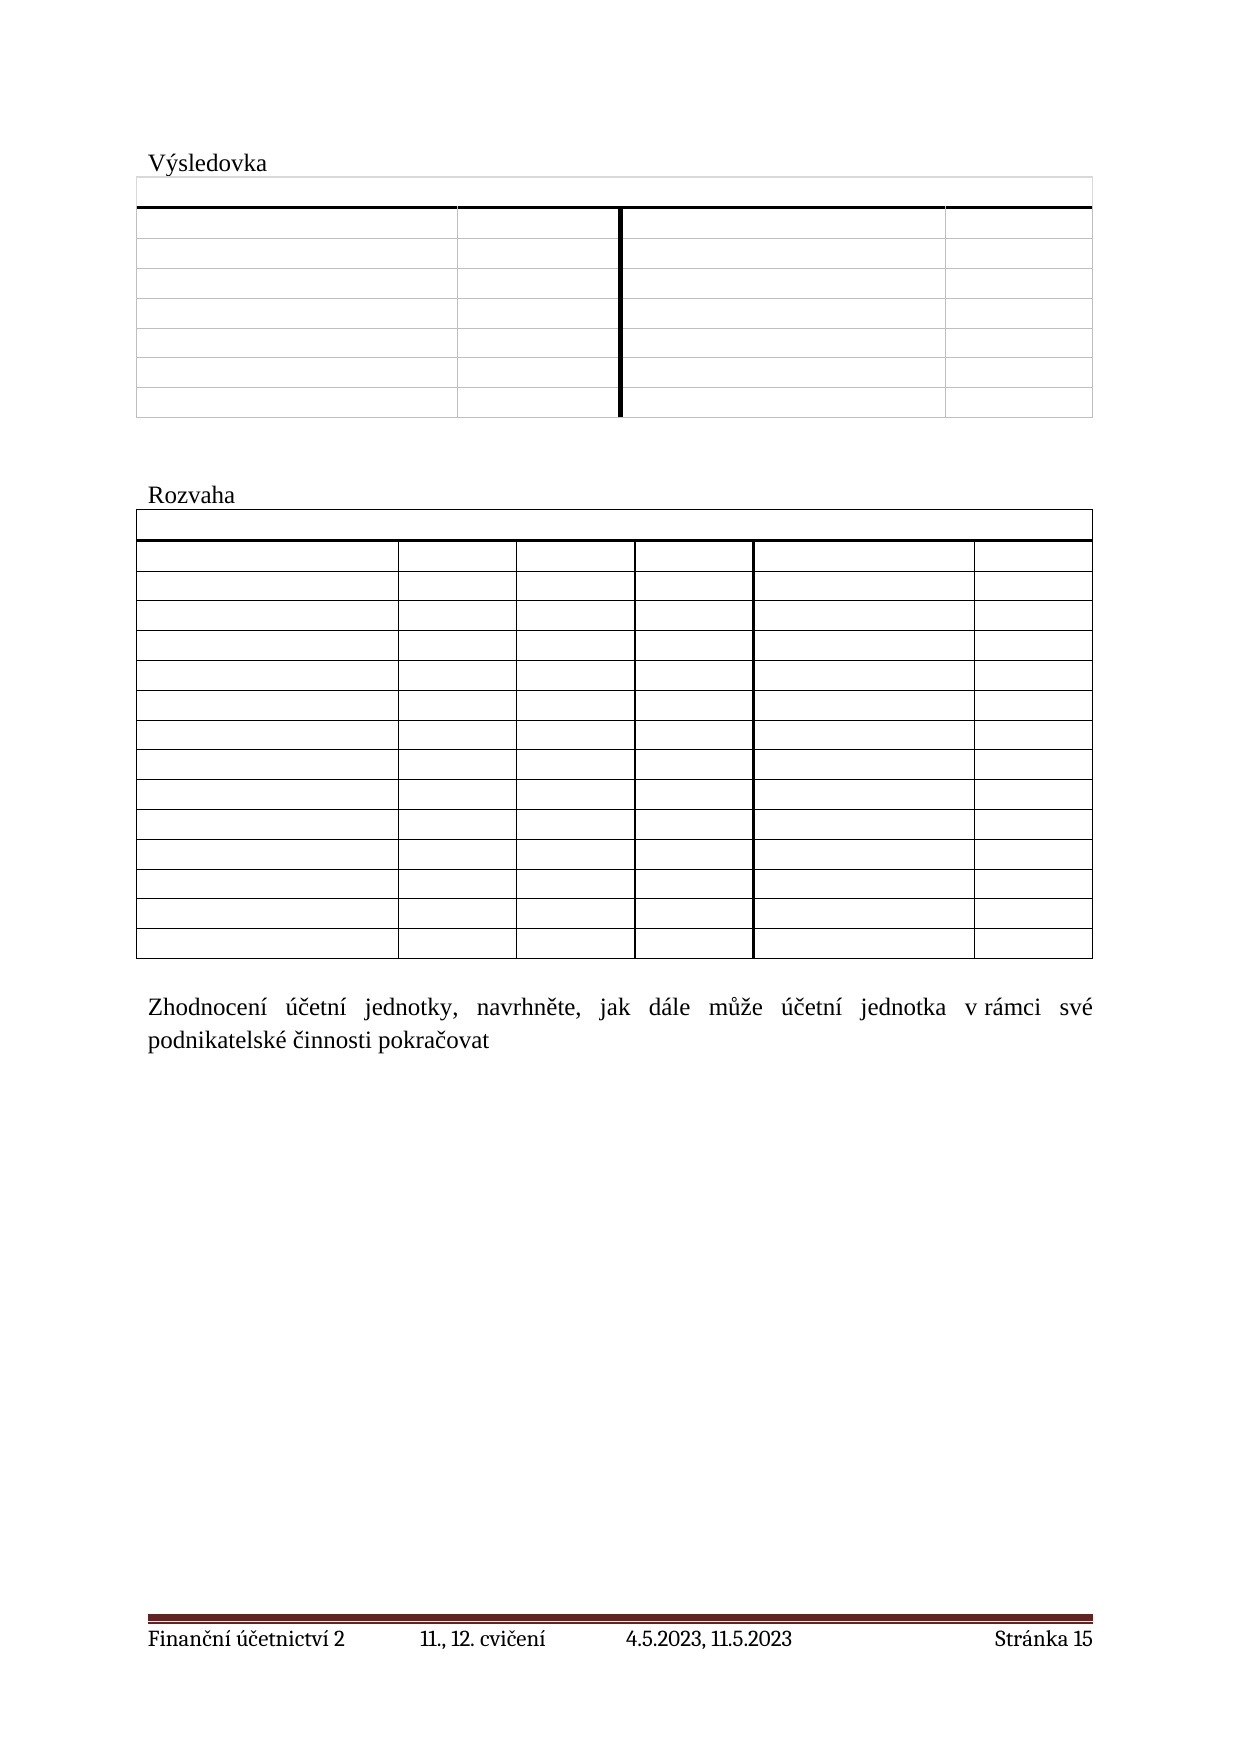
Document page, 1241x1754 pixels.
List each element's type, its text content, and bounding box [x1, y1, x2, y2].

table_cell [975, 780, 1092, 809]
table_cell [399, 780, 516, 809]
table_cell [946, 358, 1092, 387]
table_cell [137, 358, 457, 387]
table_cell [755, 542, 974, 571]
table_cell [946, 329, 1092, 357]
table_cell [975, 691, 1092, 719]
table_cell [623, 209, 945, 238]
table_cell [636, 661, 752, 690]
table_cell [755, 870, 974, 898]
table_cell [137, 572, 398, 600]
table_cell [755, 840, 974, 868]
table_cell [399, 899, 516, 928]
table_cell [399, 810, 516, 839]
table_cell [755, 661, 974, 690]
table_cell [636, 601, 752, 630]
table_cell [137, 721, 398, 749]
table_cell [517, 691, 634, 719]
table_cell [946, 269, 1092, 298]
table_cell [137, 329, 457, 357]
table_cell [755, 750, 974, 779]
table_cell [517, 810, 634, 839]
table_cell [755, 631, 974, 660]
table_cell [517, 840, 634, 868]
table_cell [975, 929, 1092, 958]
table_cell [399, 572, 516, 600]
table_cell [975, 631, 1092, 660]
table_cell [623, 299, 945, 327]
table_cell [755, 601, 974, 630]
table_cell [946, 299, 1092, 327]
table_cell [636, 929, 752, 958]
table_cell [623, 358, 945, 387]
table_cell [975, 840, 1092, 868]
table_cell [636, 750, 752, 779]
table_cell [975, 542, 1092, 571]
table_cell [755, 929, 974, 958]
table_cell [975, 810, 1092, 839]
table_header [137, 178, 1092, 206]
table_cell [636, 840, 752, 868]
table_cell [636, 870, 752, 898]
table_cell [636, 542, 752, 571]
table_cell [399, 721, 516, 749]
table_cell [975, 899, 1092, 928]
table_cell [975, 870, 1092, 898]
table_cell [517, 631, 634, 660]
table_cell [399, 601, 516, 630]
table_cell [755, 810, 974, 839]
table_cell [946, 209, 1092, 238]
table_cell [458, 358, 618, 387]
table_cell [137, 542, 398, 571]
table_cell [975, 750, 1092, 779]
table_cell [636, 631, 752, 660]
table_cell [137, 388, 457, 417]
table_cell [137, 631, 398, 660]
table_cell [137, 239, 457, 268]
table_cell [636, 721, 752, 749]
table_cell [517, 661, 634, 690]
table_cell [755, 780, 974, 809]
table_cell [458, 209, 618, 238]
text Výsledovka [148, 148, 1093, 176]
table_cell [755, 572, 974, 600]
table_cell [975, 572, 1092, 600]
table_cell [399, 631, 516, 660]
table_cell [137, 899, 398, 928]
table_cell [137, 601, 398, 630]
table_cell [137, 840, 398, 868]
text Rozvaha [148, 480, 1093, 509]
table_cell [623, 239, 945, 268]
table_cell [623, 388, 945, 417]
table_cell [517, 780, 634, 809]
table_cell [137, 209, 457, 238]
table_cell [517, 929, 634, 958]
table_cell [517, 870, 634, 898]
table_cell [458, 269, 618, 298]
table_cell [517, 721, 634, 749]
table_cell [636, 810, 752, 839]
table_cell [623, 329, 945, 357]
table_cell [399, 840, 516, 868]
table_cell [755, 899, 974, 928]
table_cell [636, 691, 752, 719]
table_cell [975, 721, 1092, 749]
table_cell [137, 661, 398, 690]
table_cell [458, 388, 618, 417]
table_cell [399, 691, 516, 719]
table_cell [517, 899, 634, 928]
table_cell [137, 929, 398, 958]
table_cell [517, 572, 634, 600]
text Zhodnocení účetní jednotky, navrhněte, jak dále může účetní jednotka v rámci své podnikatelské činnosti pokračovat [148, 992, 1093, 1054]
table_cell [755, 721, 974, 749]
table_cell [517, 601, 634, 630]
table_cell [137, 780, 398, 809]
table_cell [399, 661, 516, 690]
table_cell [137, 269, 457, 298]
table_header [137, 510, 1092, 539]
table_cell [458, 329, 618, 357]
table_cell [636, 899, 752, 928]
table_cell [517, 750, 634, 779]
table_cell [399, 750, 516, 779]
table_cell [458, 239, 618, 268]
table_cell [636, 780, 752, 809]
table_cell [137, 750, 398, 779]
table_cell [137, 299, 457, 327]
table_cell [399, 542, 516, 571]
table_cell [975, 601, 1092, 630]
table_cell [946, 388, 1092, 417]
table_cell [636, 572, 752, 600]
table_cell [137, 870, 398, 898]
table_cell [946, 239, 1092, 268]
table_cell [458, 299, 618, 327]
table_cell [137, 810, 398, 839]
table_cell [399, 929, 516, 958]
table_cell [517, 542, 634, 571]
table_cell [975, 661, 1092, 690]
table_cell [399, 870, 516, 898]
table_cell [755, 691, 974, 719]
table_cell [623, 269, 945, 298]
table_cell [137, 691, 398, 719]
